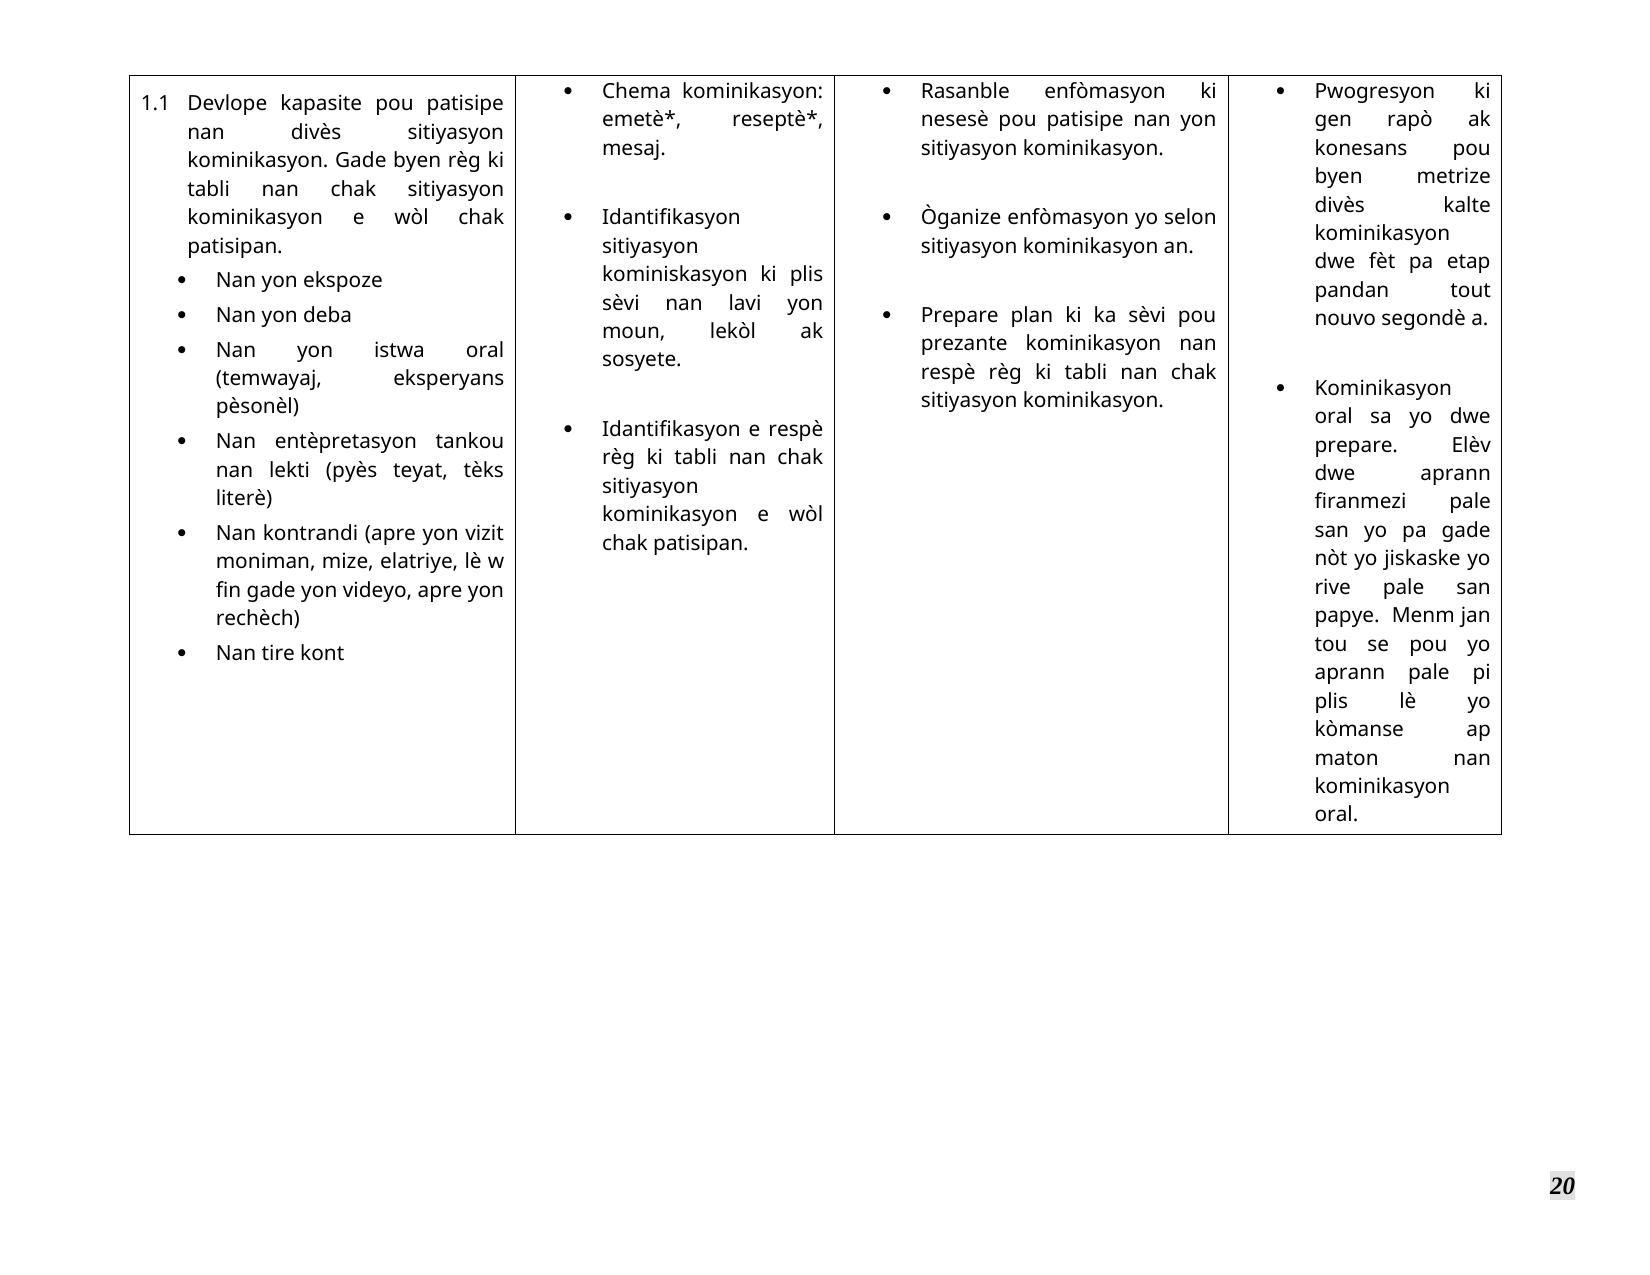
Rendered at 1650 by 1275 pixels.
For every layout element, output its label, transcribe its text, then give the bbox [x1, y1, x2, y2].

table_cell Devlope kapasite pou patisipe nan divès sitiyasyon kominikasyon. Gade byen règ ki tabli nan chak sitiyasyon kominikasyon e wòl chak patisipan. Nan yon ekspoze Nan yon deba Nan yon istwa oral (temwayaj, eksperyans pèsonèl) Nan entèpretasyon tankou nan lekti (pyès teyat, tèks literè) Nan kontrandi (apre yon vizit moniman, mize, elatriye, lè w fin gade yon videyo, apre yon rechèch) tire kont [130, 76, 515, 834]
table_cell Rasanble enfòmasyon ki nesesè pou patisipe nan yon sitiyasyon kominikasyon. Òganize enfòmasyon yo selon sitiyasyon kominikasyon an. Prepare plan ki ka sèvi pou prezante kominikasyon nan respè règ ki tabli nan chak sitiyasyon kominikasyon. [835, 76, 1228, 834]
table_cell Chema kominikasyon: emetè*, reseptè*, mesaj. Idantifikasyon sitiyasyon kominiskasyon ki plis sèvi nan lavi yon moun, lekòl ak sosyete. Idantifikasyon e respè règ ki tabli nan chak sitiyasyon kominikasyon e wòl chak patisipan. [516, 76, 834, 834]
table_cell Pwogresyon ki gen rapò ak konesans pou byen metrize divès kalte kominikasyon dwe fèt pa etap pandan tout nouvo segondè a. Kominikasyon oral sa yo dwe prepare. Elèv dwe aprann firanmezi pale san yo pa gade nòt yo jiskaske yo rive pale san papye. Menm jan tou se pou yo aprann pale pi plis lè yo kòmanse ap maton nan kominikasyon oral. [1229, 76, 1501, 834]
